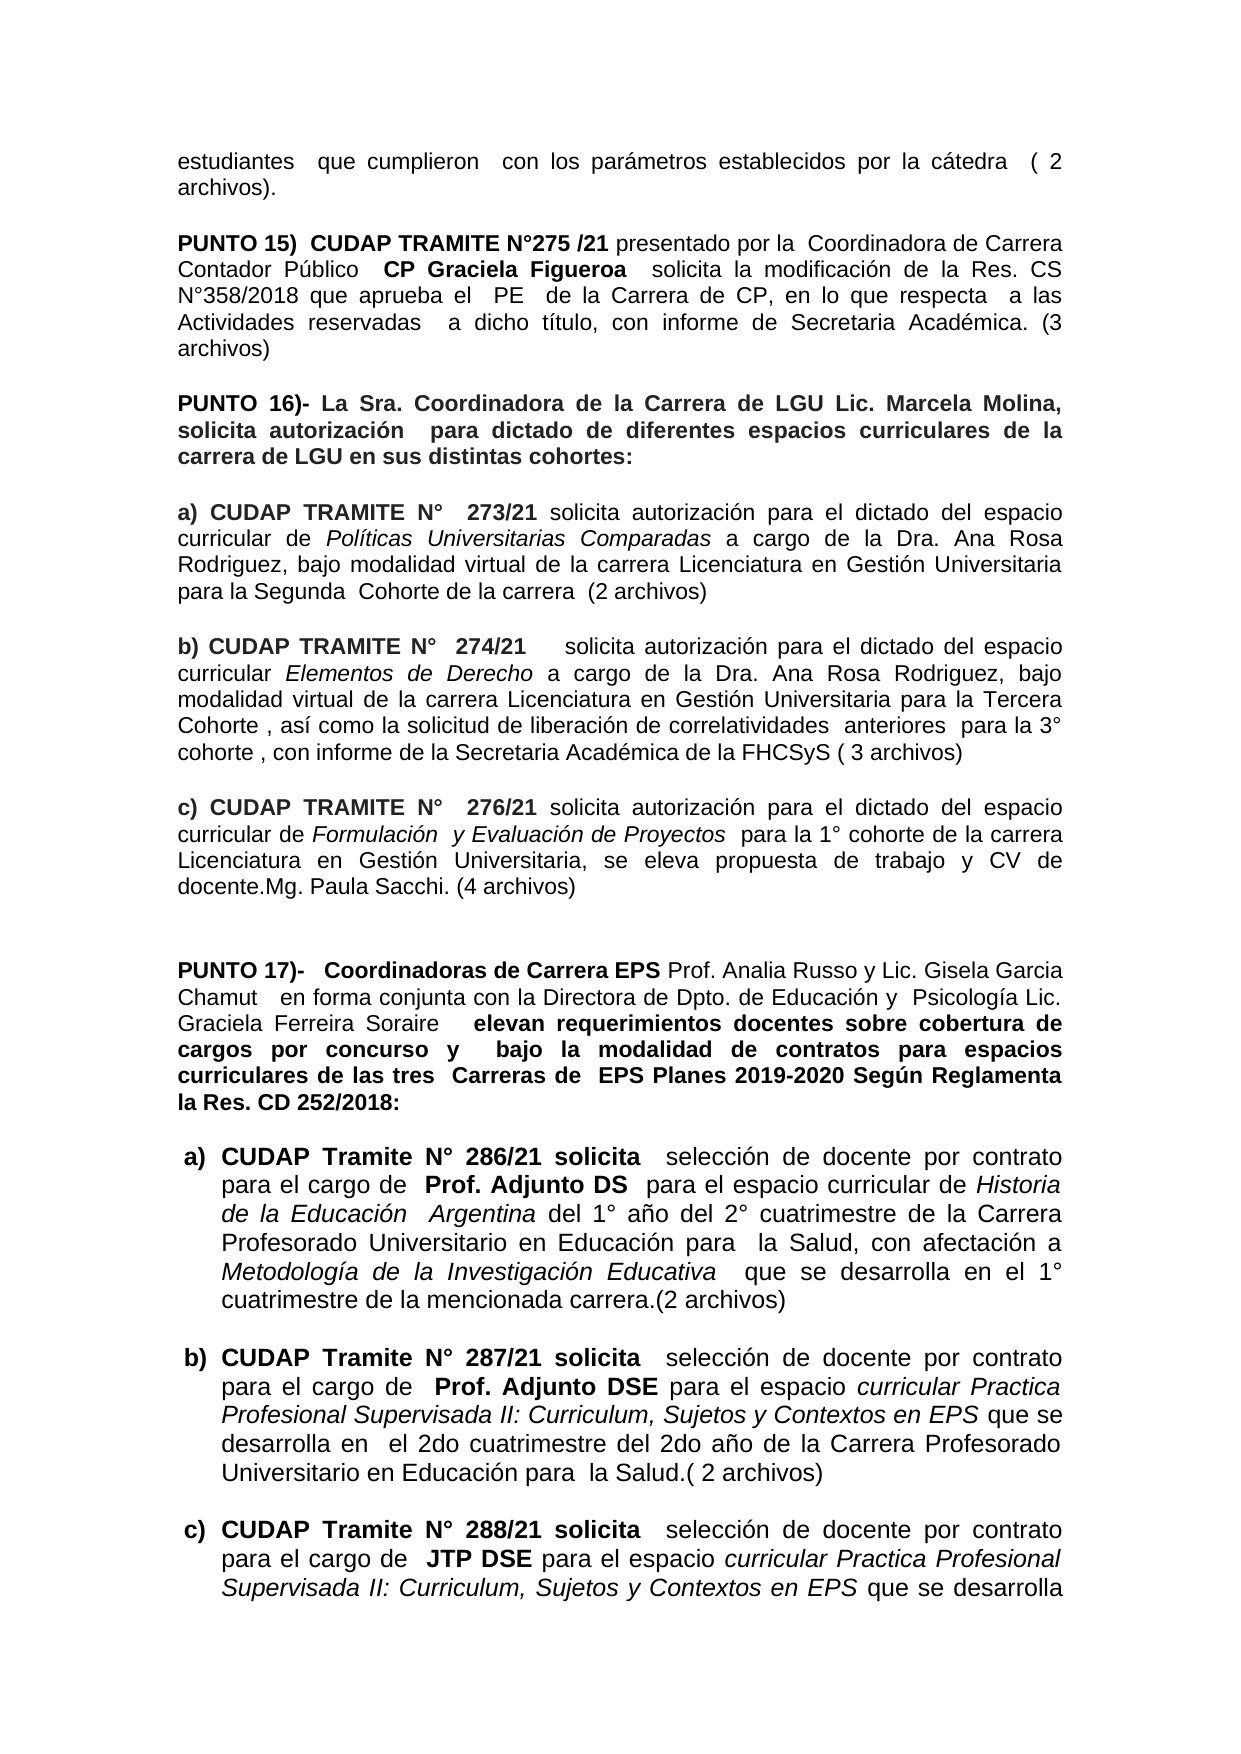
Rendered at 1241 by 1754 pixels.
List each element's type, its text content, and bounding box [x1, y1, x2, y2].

text PUNTO 16)- La Sra. Coordinadora de la Carrera de LGU Lic. Marcela Molina, solicita autorización para dictado de diferentes espacios curriculares de la carrera de LGU en sus distintas cohortes: [177, 390, 1063, 469]
text PUNTO 17)- Coordinadoras de Carrera EPS Prof. Analia Russo y Lic. Gisela Garcia Chamut en forma conjunta con la Directora de Dpto. de Educación y Psicología Lic. Graciela Ferreira Soraire elevan requerimientos docentes sobre cobertura de cargos por concurso y bajo la modalidad de contratos para espacios curriculares de las tres Carreras de EPS Planes 2019-2020 Según Reglamenta la Res. CD 252/2018: [177, 957, 1063, 1115]
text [177, 148, 1063, 200]
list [183, 1515, 1063, 1602]
list CUDAP Tramite N° 286/21 solicita selección de docente por contrato para el cargo de Prof. Adjunto DS para el espacio curricular de Historia de la Educación Argentina del 1° año del 2° cuatrimestre de la Carrera Profesorado Universitario en Educación para la Salud, con afectación a Metodología de la Investigación Educativa que se desarrolla en el 1° cuatrimestre de la mencionada carrera.(2 archivos) [183, 1142, 1063, 1314]
list CUDAP Tramite N° 287/21 solicita selección de docente por contrato para el cargo de Prof. Adjunto DSE para el espacio curricular Practica Profesional Supervisada II: Curriculum, Sujetos y Contextos en EPS que se desarrolla en el 2do cuatrimestre del 2do año de la Carrera Profesorado Universitario en Educación para la Salud.( 2 archivos) [183, 1343, 1063, 1487]
text c) CUDAP TRAMITE N° 276/21 solicita autorización para el dictado del espacio curricular de Formulación y Evaluación de Proyectos para la 1° cohorte de la carrera Licenciatura en Gestión Universitaria, se eleva propuesta de trabajo y CV de docente.Mg. Paula Sacchi. (4 archivos) [177, 794, 1063, 899]
text b) CUDAP TRAMITE N° 274/21 solicita autorización para el dictado del espacio curricular Elementos de Derecho a cargo de la Dra. Ana Rosa Rodriguez, bajo modalidad virtual de la carrera Licenciatura en Gestión Universitaria para la Tercera Cohorte , así como la solicitud de liberación de correlatividades anteriores para la 3° cohorte , con informe de la Secretaria Académica de la FHCSyS ( 3 archivos) [177, 633, 1063, 765]
text a) CUDAP TRAMITE N° 273/21 solicita autorización para el dictado del espacio curricular de Políticas Universitarias Comparadas a cargo de la Dra. Ana Rosa Rodriguez, bajo modalidad virtual de la carrera Licenciatura en Gestión Universitaria para la Segunda Cohorte de la carrera (2 archivos) [177, 499, 1063, 604]
text PUNTO 15) CUDAP TRAMITE N°275 /21 presentado por la Coordinadora de Carrera Contador Público CP Graciela Figueroa solicita la modificación de la Res. CS N°358/2018 que aprueba el PE de la Carrera de CP, en lo que respecta a las Actividades reservadas a dicho título, con informe de Secretaria Académica. (3 archivos) [177, 229, 1063, 361]
